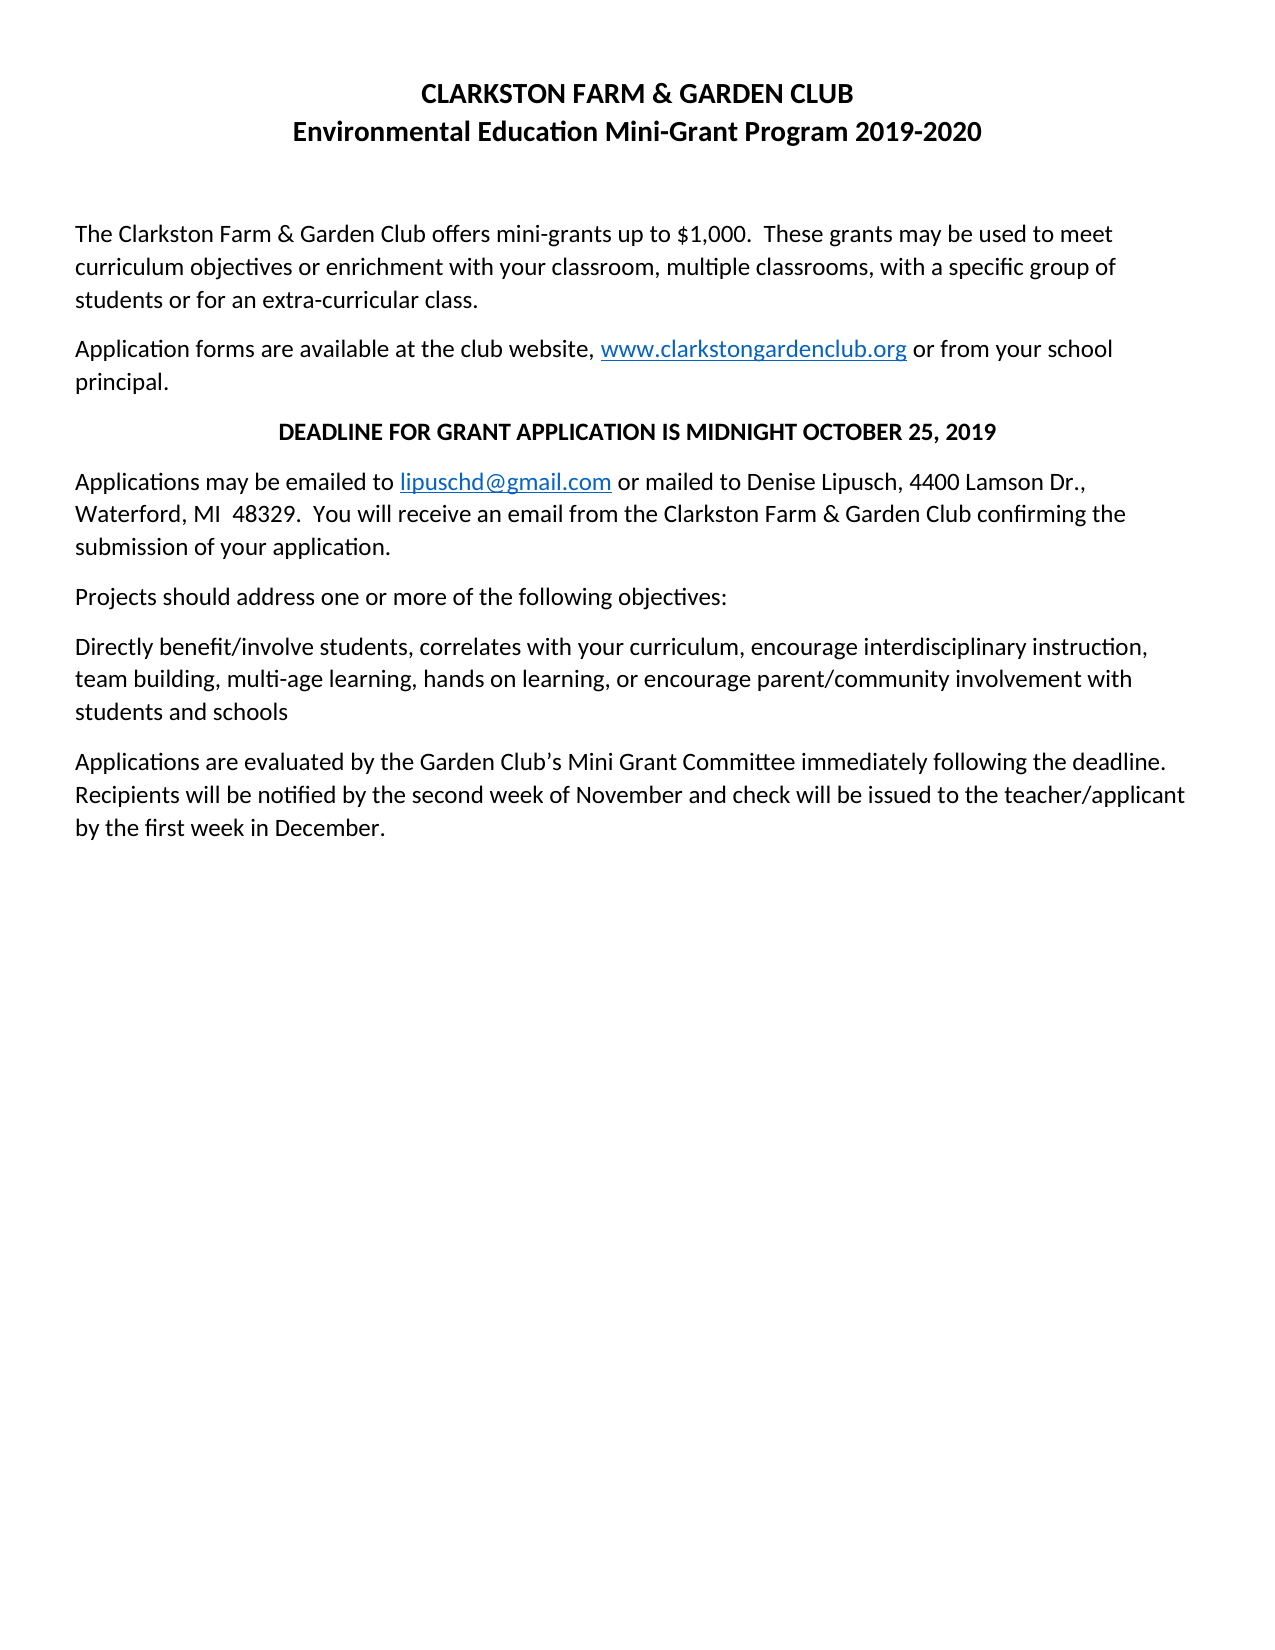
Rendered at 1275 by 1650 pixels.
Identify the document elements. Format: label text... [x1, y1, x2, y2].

text DEADLINE FOR GRANT APPLICATION IS MIDNIGHT OCTOBER 25, 2019 [75, 416, 1200, 447]
text CLARKSTON FARM & GARDEN CLUB Environmental Education Mini-Grant Program 2019-2020 [75, 75, 1200, 149]
text The Clarkston Farm & Garden Club offers mini-grants up to $1,000. These grants may be used to meet curriculum objectives or enrichment with your classroom, multiple classrooms, with a specific group of students or for an extra-curricular class. [75, 218, 1200, 314]
text Directly benefit/involve students, correlates with your curriculum, encourage interdisciplinary instruction, team building, multi-age learning, hands on learning, or encourage parent/community involvement with students and schools [75, 631, 1200, 727]
text Applications may be emailed to lipuschd@gmail.com or mailed to Denise Lipusch, 4400 Lamson Dr., Waterford, MI 48329. You will receive an email from the Clarkston Farm & Garden Club confirming the submission of your application. [75, 466, 1200, 562]
text Applications are evaluated by the Garden Club’s Mini Grant Committee immediately following the deadline. Recipients will be notified by the second week of November and check will be issued to the teacher/applicant by the first week in December. [75, 746, 1200, 842]
text Projects should address one or more of the following objectives: [75, 581, 1200, 612]
text Application forms are available at the club website, www.clarkstongardenclub.org or from your school principal. [75, 333, 1200, 397]
